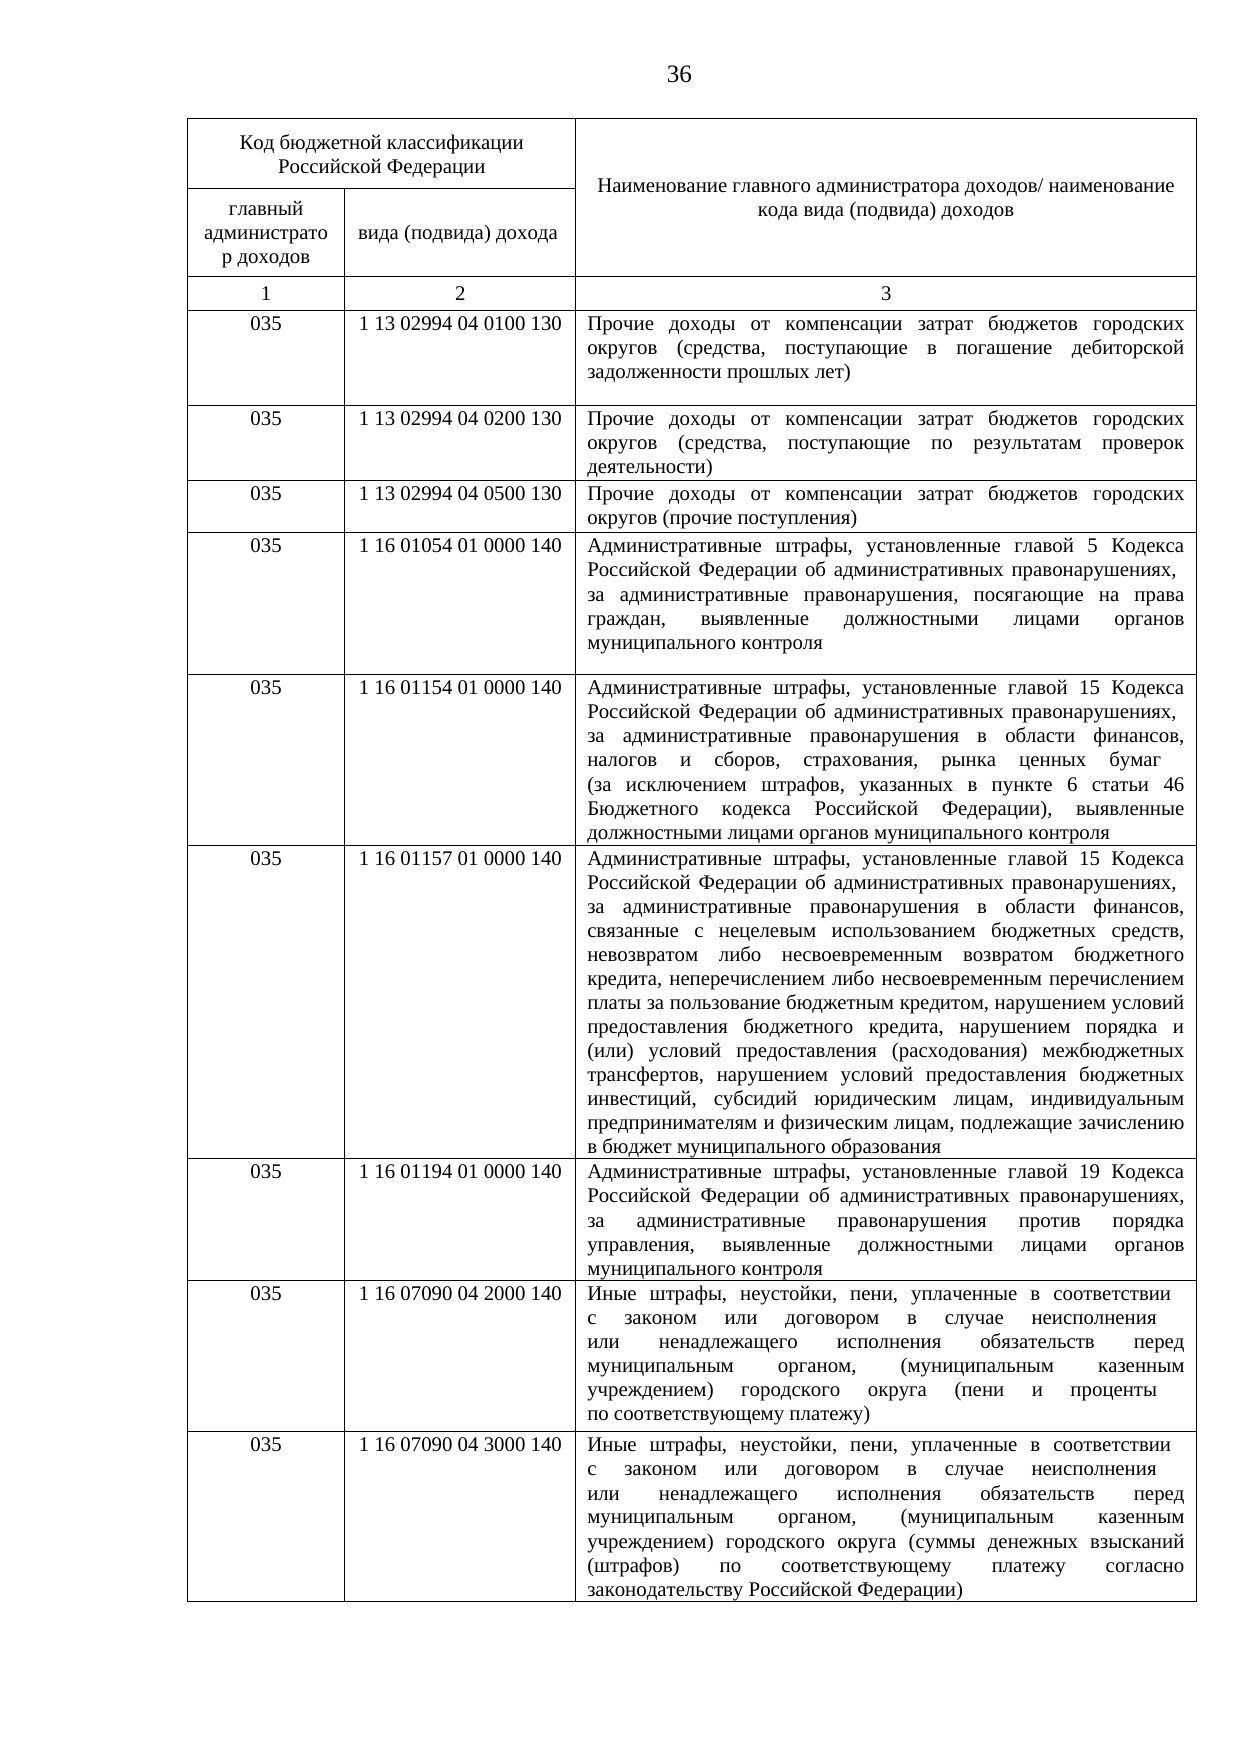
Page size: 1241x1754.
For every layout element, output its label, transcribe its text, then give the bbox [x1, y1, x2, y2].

table_cell 035 [188, 1281, 344, 1431]
table_cell 035 [188, 533, 344, 674]
table_cell 1 16 01054 01 0000 140 [345, 533, 575, 674]
table_cell вида (подвида) дохода [345, 189, 575, 276]
table_cell 1 [188, 277, 344, 310]
table_cell 1 16 07090 04 2000 140 [345, 1281, 575, 1431]
table_header Код бюджетной классификации Российской Федерации [188, 119, 575, 188]
table_cell Административные штрафы, установленные главой 15 Кодекса Российской Федерации об административных правонарушениях, за административные правонарушения в области финансов, связанные с нецелевым использованием бюджетных средств, невозвратом либо несвоевременным возвратом бюджетного кредита, неперечислением либо несвоевременным перечислением платы за пользование бюджетным кредитом, нарушением условий предоставления бюджетного кредита, нарушением порядка и (или) условий предоставления (расходования) межбюджетных трансфертов, нарушением условий предоставления бюджетных инвестиций, субсидий юридическим лицам, индивидуальным предпринимателям и физическим лицам, подлежащие зачислению в бюджет муниципального образования [576, 846, 1196, 1158]
table_cell 035 [188, 675, 344, 844]
table_cell 035 [188, 481, 344, 532]
table_cell 035 [188, 1159, 344, 1280]
table_cell Иные штрафы, неустойки, пени, уплаченные в соответствии с законом или договором в случае неисполнения или ненадлежащего исполнения обязательств перед муниципальным органом, (муниципальным казенным учреждением) городского округа (пени и проценты по соответствующему платежу) [576, 1281, 1196, 1431]
table_cell 1 16 07090 04 3000 140 [345, 1432, 575, 1601]
table_cell 3 [576, 277, 1196, 310]
table_cell главный администратор доходов [188, 189, 344, 276]
table_cell 1 16 01157 01 0000 140 [345, 846, 575, 1158]
table_cell Административные штрафы, установленные главой 5 Кодекса Российской Федерации об административных правонарушениях, за административные правонарушения, посягающие на права граждан, выявленные должностными лицами органов муниципального контроля [576, 533, 1196, 674]
table_cell 035 [188, 1432, 344, 1601]
table_cell Прочие доходы от компенсации затрат бюджетов городских округов (средства, поступающие по результатам проверок деятельности) [576, 406, 1196, 479]
table_cell 1 16 01154 01 0000 140 [345, 675, 575, 844]
table_cell Иные штрафы, неустойки, пени, уплаченные в соответствии с законом или договором в случае неисполнения или ненадлежащего исполнения обязательств перед муниципальным органом, (муниципальным казенным учреждением) городского округа (суммы денежных взысканий (штрафов) по соответствующему платежу согласно законодательству Российской Федерации) [576, 1432, 1196, 1601]
table_cell 035 [188, 311, 344, 404]
table_cell 1 16 01194 01 0000 140 [345, 1159, 575, 1280]
table_cell Прочие доходы от компенсации затрат бюджетов городских округов (средства, поступающие в погашение дебиторской задолженности прошлых лет) [576, 311, 1196, 404]
table_cell 1 13 02994 04 0500 130 [345, 481, 575, 532]
table_cell Административные штрафы, установленные главой 19 Кодекса Российской Федерации об административных правонарушениях, за административные правонарушения против порядка управления, выявленные должностными лицами органов муниципального контроля [576, 1159, 1196, 1280]
table_cell 2 [345, 277, 575, 310]
table_cell 035 [188, 406, 344, 479]
table_cell Административные штрафы, установленные главой 15 Кодекса Российской Федерации об административных правонарушениях, за административные правонарушения в области финансов, налогов и сборов, страхования, рынка ценных бумаг (за исключением штрафов, указанных в пункте 6 статьи 46 Бюджетного кодекса Российской Федерации), выявленные должностными лицами органов муниципального контроля [576, 675, 1196, 844]
table_header Наименование главного администратора доходов/ наименование кода вида (подвида) доходов [576, 119, 1196, 276]
table_cell Прочие доходы от компенсации затрат бюджетов городских округов (прочие поступления) [576, 481, 1196, 532]
table_cell 1 13 02994 04 0200 130 [345, 406, 575, 479]
table_cell 035 [188, 846, 344, 1158]
table_cell 1 13 02994 04 0100 130 [345, 311, 575, 404]
